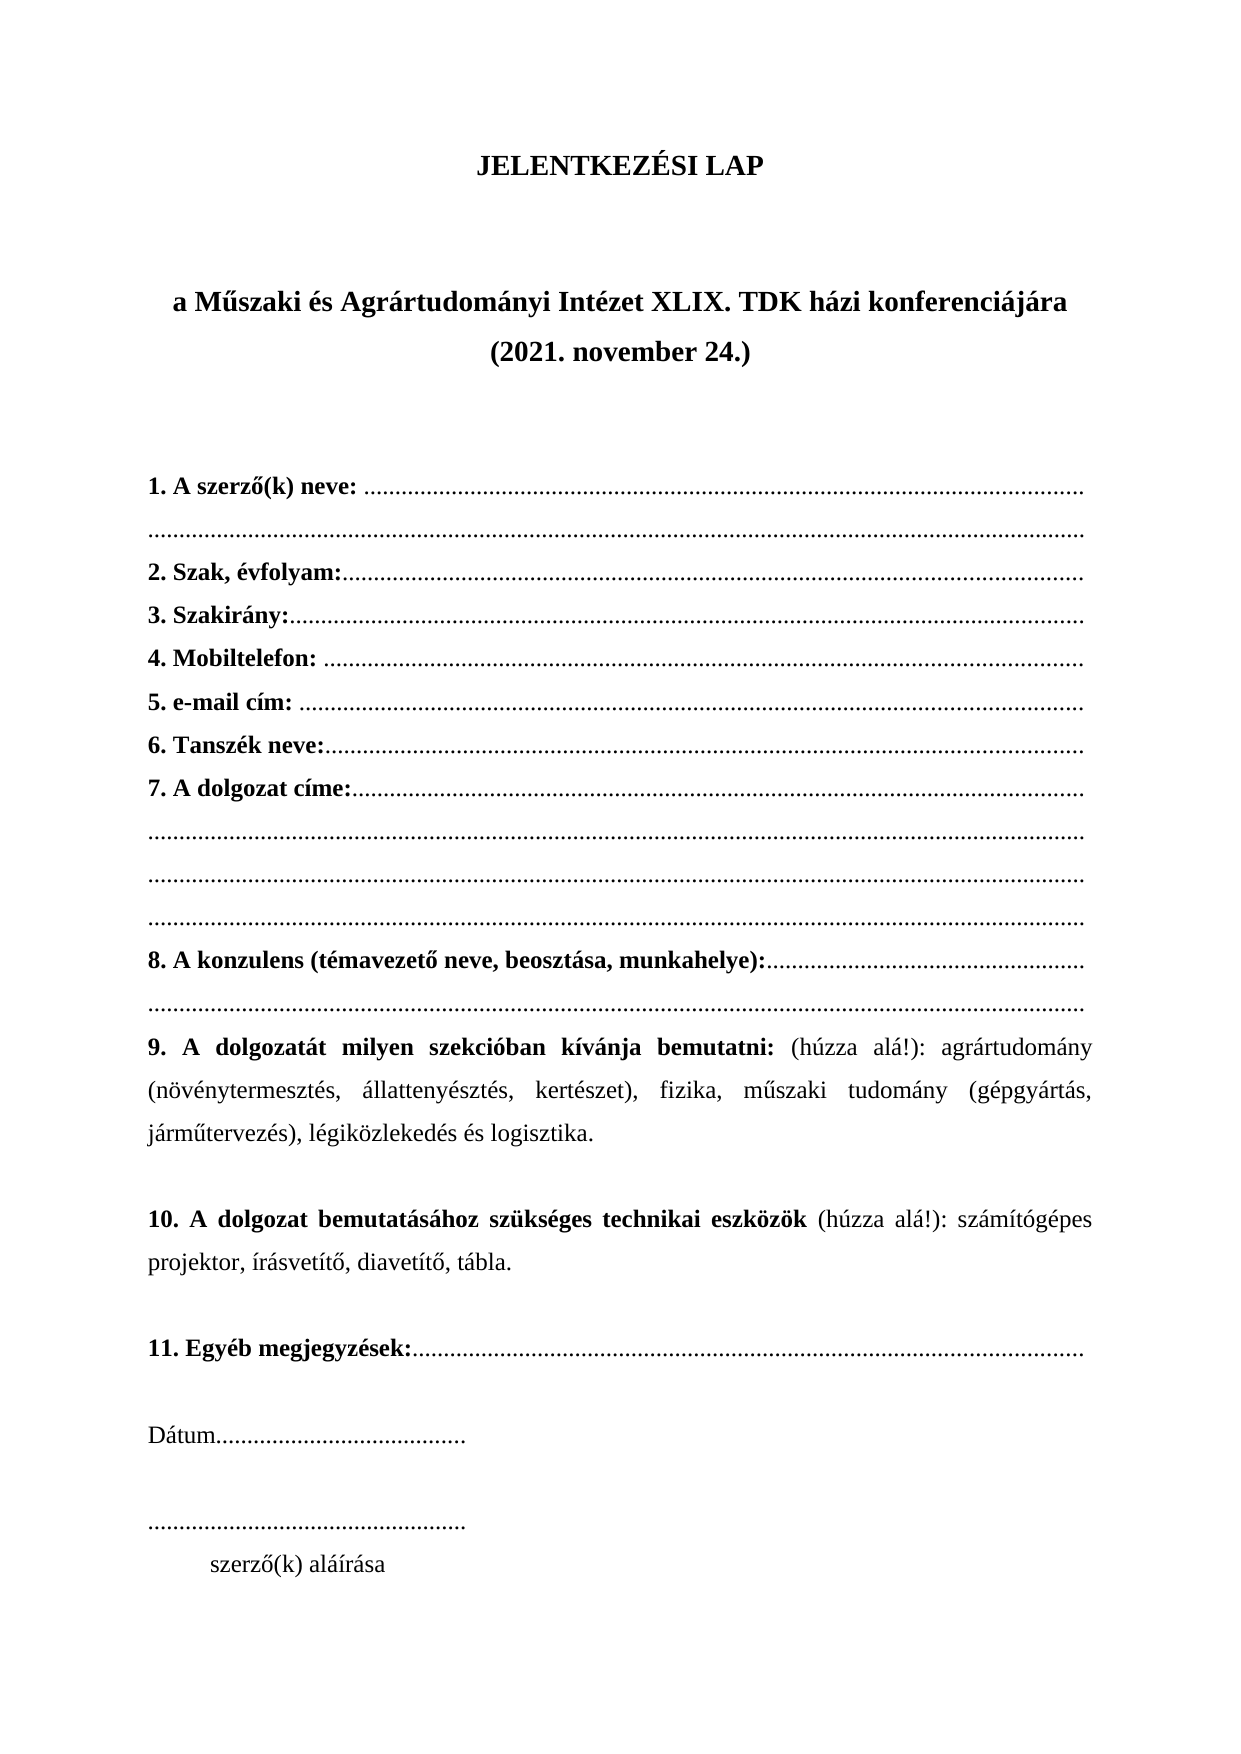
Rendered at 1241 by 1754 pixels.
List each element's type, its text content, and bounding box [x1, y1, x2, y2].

text dolgozat bemutatásához szükséges technikai eszközök (húzza alá!): számítógépes projektor, írásvetítő, diavetítő, tábla. [148, 1204, 1093, 1276]
title JELENTKEZÉSI LAP [148, 148, 1093, 181]
text 5. e-mail cím: [148, 687, 1093, 715]
text dolgozatát milyen szekcióban kívánja bemutatni: (húzza alá!): agrártudomány (növénytermesztés, állattenyésztés, kertészet), fizika, műszaki tudomány (gépgyártás, járműtervezés), légiközlekedés és logisztika. [148, 1032, 1093, 1147]
text Dátum [148, 1420, 1093, 1448]
text dolgozat címe: [148, 773, 1093, 802]
text szerző(k) aláírása [148, 1549, 1093, 1578]
text 4. Mobiltelefon: [148, 643, 1093, 672]
text 3. Szakirány: [148, 600, 1093, 629]
text 2. Szak, évfolyam: [148, 557, 1093, 586]
text 11. Egyéb megjegyzések: [148, 1333, 1093, 1362]
text (2021. november 24.) [148, 334, 1093, 368]
text 1. A szerző(k) neve: [148, 471, 1093, 500]
text a Műszaki és Agrártudományi Intézet XLIX. TDK házi konferenciájára [148, 284, 1093, 318]
text 6. Tanszék neve: [148, 730, 1093, 758]
text konzulens (témavezető neve, beosztása, munkahelye): [148, 945, 1093, 974]
